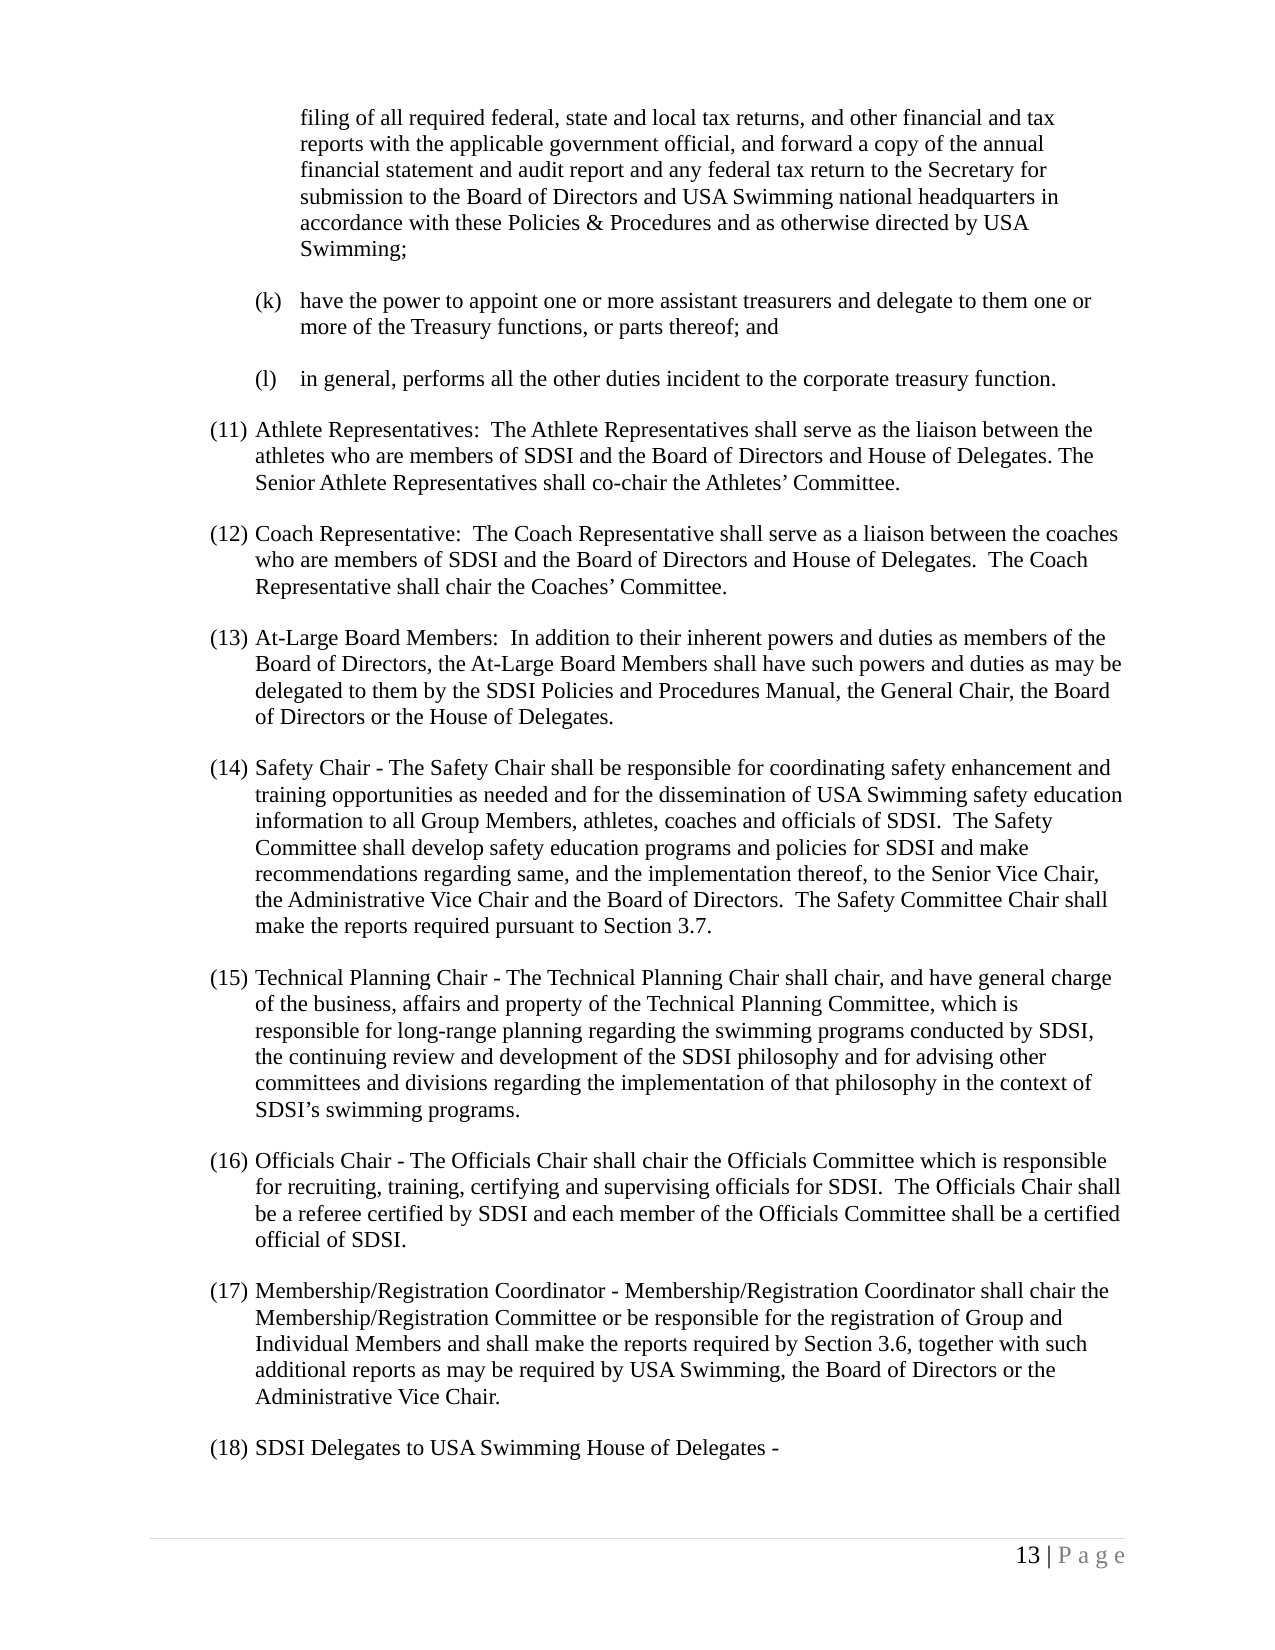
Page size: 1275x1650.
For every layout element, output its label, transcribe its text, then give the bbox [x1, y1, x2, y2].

subtitle have the power to appoint one or more assistant treasurers and delegate to them one or more of the Treasury functions, or parts thereof; and [255, 287, 1125, 339]
subtitle in general, performs all the other duties incident to the corporate treasury function. [255, 364, 1125, 391]
subtitle Membership/Registration Coordinator - Membership/Registration Coordinator shall chair the Membership/Registration Committee or be responsible for the registration of Group and Individual Members and shall make the reports required by Section 3.6, together with such additional reports as may be required by USA Swimming, the Board of Directors or the Administrative Vice Chair. [210, 1277, 1125, 1409]
subtitle At-Large Board Members: In addition to their inherent powers and duties as members of the Board of Directors, the At-Large Board Members shall have such powers and duties as may be delegated to them by the SDSI Policies and Procedures Manual, the General Chair, the Board of Directors or the House of Delegates. [210, 624, 1125, 729]
subtitle Safety Chair - The Safety Chair shall be responsible for coordinating safety enhancement and training opportunities as needed and for the dissemination of USA Swimming safety education information to all Group Members, athletes, coaches and officials of SDSI. The Safety Committee shall develop safety education programs and policies for SDSI and make recommendations regarding same, and the implementation thereof, to the Senior Vice Chair, the Administrative Vice Chair and the Board of Directors. The Safety Committee Chair shall make the reports required pursuant to Section 3.7. [210, 754, 1125, 939]
subtitle Coach Representative: The Coach Representative shall serve as a liaison between the coaches who are members of SDSI and the Board of Directors and House of Delegates. The Coach Representative shall chair the Coaches’ Committee. [210, 520, 1125, 599]
subtitle Officials Chair - The Officials Chair shall chair the Officials Committee which is responsible for recruiting, training, certifying and supervising officials for SDSI. The Officials Chair shall be a referee certified by SDSI and each member of the Officials Committee shall be a certified official of SDSI. [210, 1147, 1125, 1252]
subtitle Technical Planning Chair - The Technical Planning Chair shall chair, and have general charge of the business, affairs and property of the Technical Planning Committee, which is responsible for long-range planning regarding the swimming programs conducted by SDSI, the continuing review and development of the SDSI philosophy and for advising other committees and divisions regarding the implementation of that philosophy in the context of SDSI’s swimming programs. [210, 964, 1125, 1122]
subtitle Athlete Representatives: The Athlete Representatives shall serve as the liaison between the athletes who are members of SDSI and the Board of Directors and House of Delegates. The Senior Athlete Representatives shall co-chair the Athletes’ Committee. [210, 416, 1125, 495]
subtitle SDSI Delegates to USA Swimming House of Delegates - [210, 1434, 1125, 1461]
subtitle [255, 104, 1125, 262]
